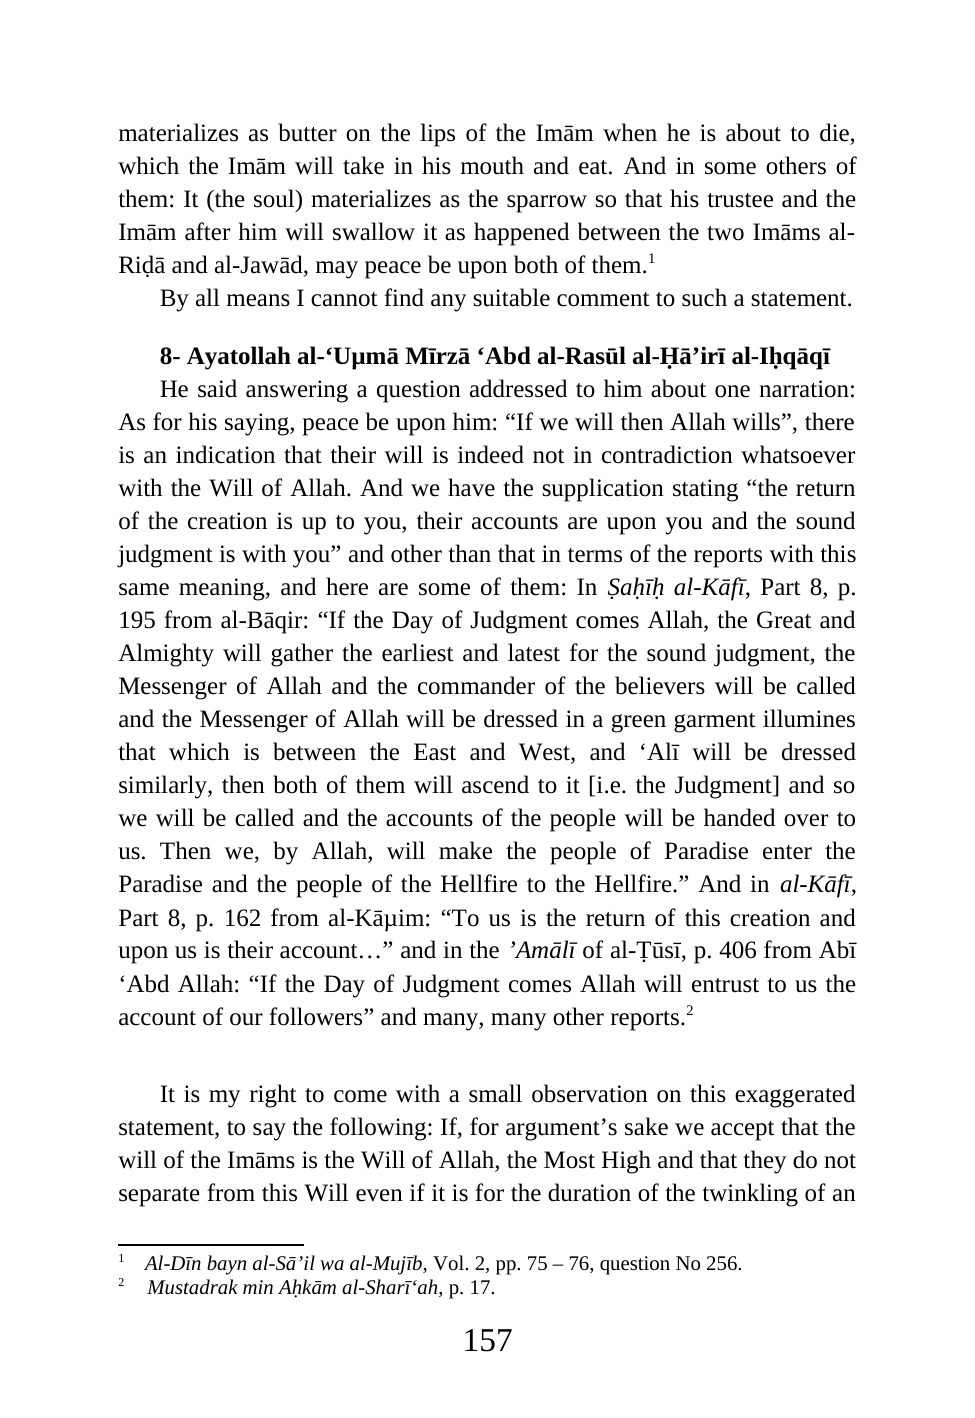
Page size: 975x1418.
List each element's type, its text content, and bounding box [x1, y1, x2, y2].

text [118, 1079, 857, 1207]
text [118, 118, 857, 279]
subtitle 8- Ayatollah al-‘Uµmā Mīrzā ‘Abd al-Rasūl al-Ḥā’irī al-Iḥqāqī [159, 341, 857, 370]
text He said answering a question addressed to him about one narration: As for his saying, peace be upon him: “If we will then Allah wills”, there is an indication that their will is indeed not in contradiction whatsoever with the Will of Allah. And we have the supplication stating “the return of the creation is up to you, their accounts are upon you and the sound judgment is with you” and other than that in terms of the reports with this same meaning, and here are some of them: In Ṣaḥīḥ al-Kāfī, Part 8, p. 195 from al-Bāqir: “If the Day of Judgment comes Allah, the Great and Almighty will gather the earliest and latest for the sound judgment, the Messenger of Allah and the commander of the believers will be called and the Messenger of Allah will be dressed in a green garment illumines that which is between the East and West, and ‘Alī will be dressed similarly, then both of them will ascend to it [i.e. the Judgment] and so we will be called and the accounts of the people will be handed over to us. Then we, by Allah, will make the people of Paradise enter the Paradise and the people of the Hellfire to the Hellfire.” And in al-Kāfī, Part 8, p. 162 from al-Kāµim: “To us is the return of this creation and upon us is their account…” and in the ’Amālī of al-Ṭūsī, p. 406 from Abī ‘Abd Allah: “If the Day of Judgment comes Allah will entrust to us the account of our followers” and many, many other reports. [118, 374, 857, 1030]
text By all means I cannot find any suitable comment to such a statement. [118, 283, 857, 312]
